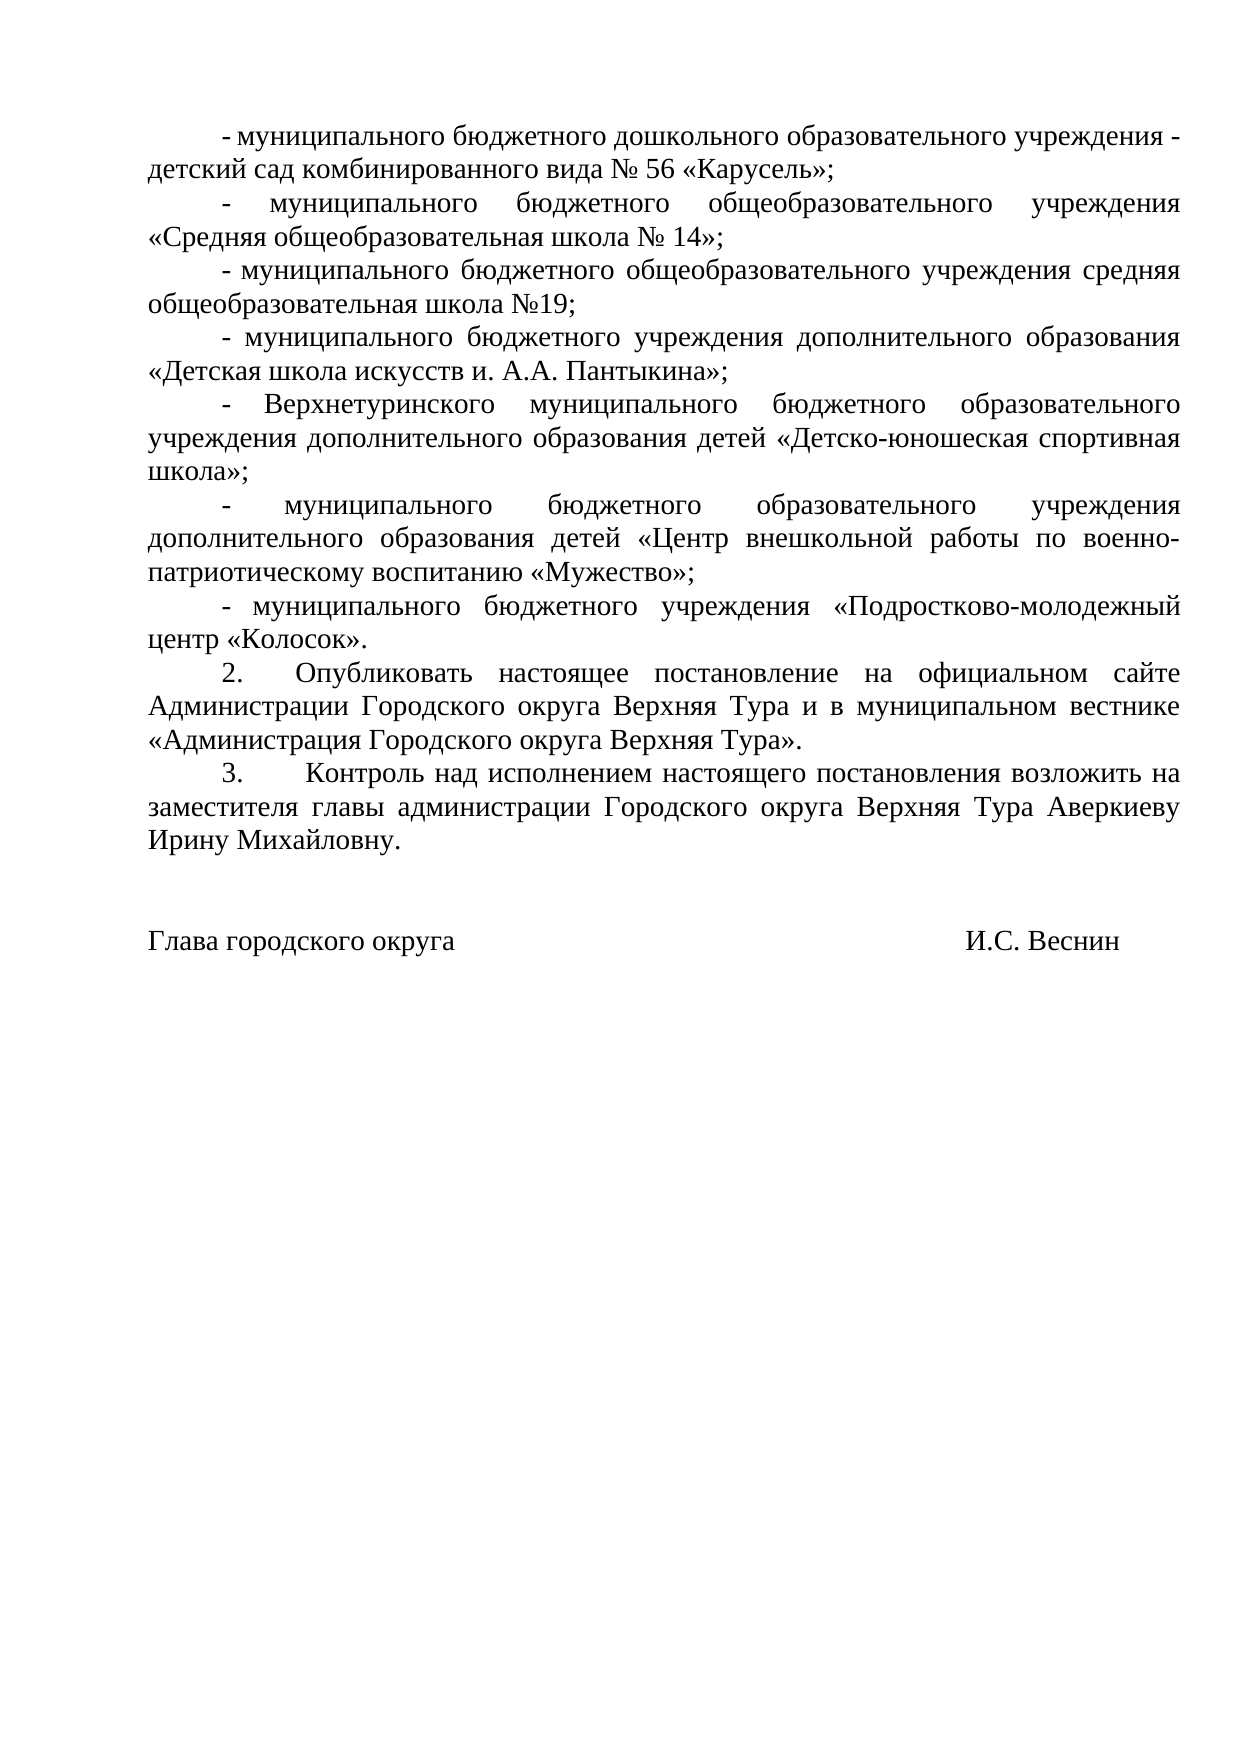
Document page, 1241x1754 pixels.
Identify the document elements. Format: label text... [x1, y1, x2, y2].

text - муниципального бюджетного учреждения «Подростково-молодежный центр «Колосок». [148, 588, 1181, 655]
list Опубликовать настоящее постановление на официальном сайте Администрации Городского округа Верхняя Тура и в муниципальном вестнике «Администрация Городского округа Верхняя Тура». [148, 655, 1181, 755]
list Контроль над исполнением настоящего постановления возложить на заместителя главы администрации Городского округа Верхняя Тура Аверкиеву Ирину Михайловну. [148, 755, 1181, 856]
text Глава городского округа И.С. Веснин [148, 923, 1181, 957]
text - муниципального бюджетного учреждения дополнительного образования «Детская школа искусств и. А.А. Пантыкина»; [148, 319, 1181, 386]
text - Верхнетуринского муниципального бюджетного образовательного учреждения дополнительного образования детей «Детско-юношеская спортивная школа»; [148, 386, 1181, 487]
text - муниципального бюджетного общеобразовательного учреждения средняя общеобразовательная школа №19; [148, 252, 1181, 319]
text - муниципального бюджетного общеобразовательного учреждения «Средняя общеобразовательная школа № 14»; [148, 185, 1181, 252]
text - муниципального бюджетного дошкольного образовательного учреждения - детский сад комбинированного вида № 56 «Карусель»; [148, 118, 1181, 185]
text - муниципального бюджетного образовательного учреждения дополнительного образования детей «Центр внешкольной работы по военно-патриотическому воспитанию «Мужество»; [148, 487, 1181, 588]
